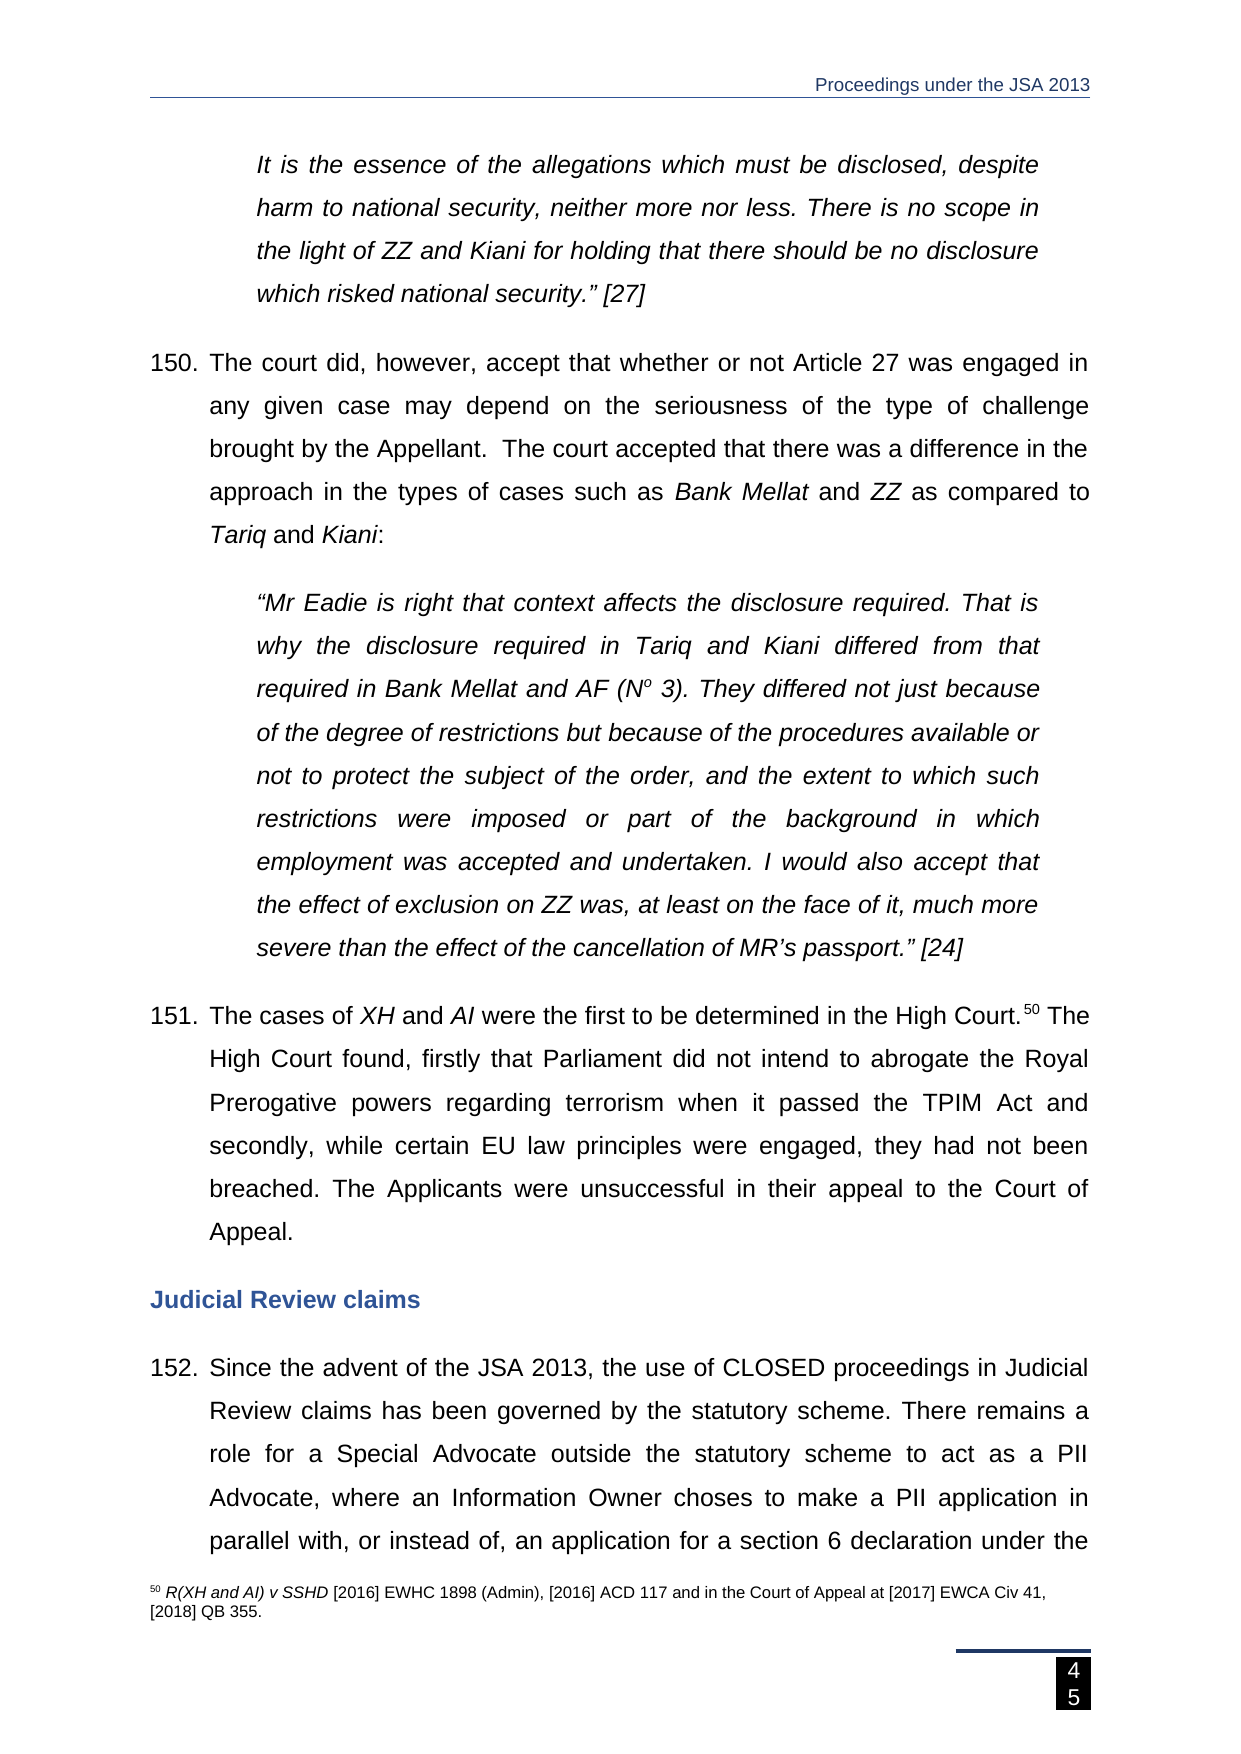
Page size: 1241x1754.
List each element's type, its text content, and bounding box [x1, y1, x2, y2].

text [150, 1353, 1090, 1554]
text The court did, however, accept that whether or not Article 27 was engaged in any given case may depend on the seriousness of the type of challenge brought by the Appellant. The court accepted that there was a difference in the approach in the types of cases such as Bank Mellat and ZZ as compared to Tariq and Kiani: [150, 347, 1090, 549]
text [256, 150, 1043, 308]
subtitle Judicial Review claims [150, 1285, 1090, 1314]
text “Mr Eadie is right that context affects the disclosure required. That is why the disclosure required in Tariq and Kiani differed from that required in Bank Mellat and AF (No 3). They differed not just because of the degree of restrictions but because of the procedures available or not to protect the subject of the order, and the extent to which such restrictions were imposed or part of the background in which employment was accepted and undertaken. I would also accept that the effect of exclusion on ZZ was, at least on the face of it, much more severe than the effect of the cancellation of MR’s passport.” [24] [256, 588, 1043, 962]
text The cases of XH and AI were the first to be determined in the High Court. The High Court found, firstly that Parliament did not intend to abrogate the Royal Prerogative powers regarding terrorism when it passed the TPIM Act and secondly, while certain EU law principles were engaged, they had not been breached. The Applicants were unsuccessful in their appeal to the Court of Appeal. [150, 1001, 1090, 1246]
